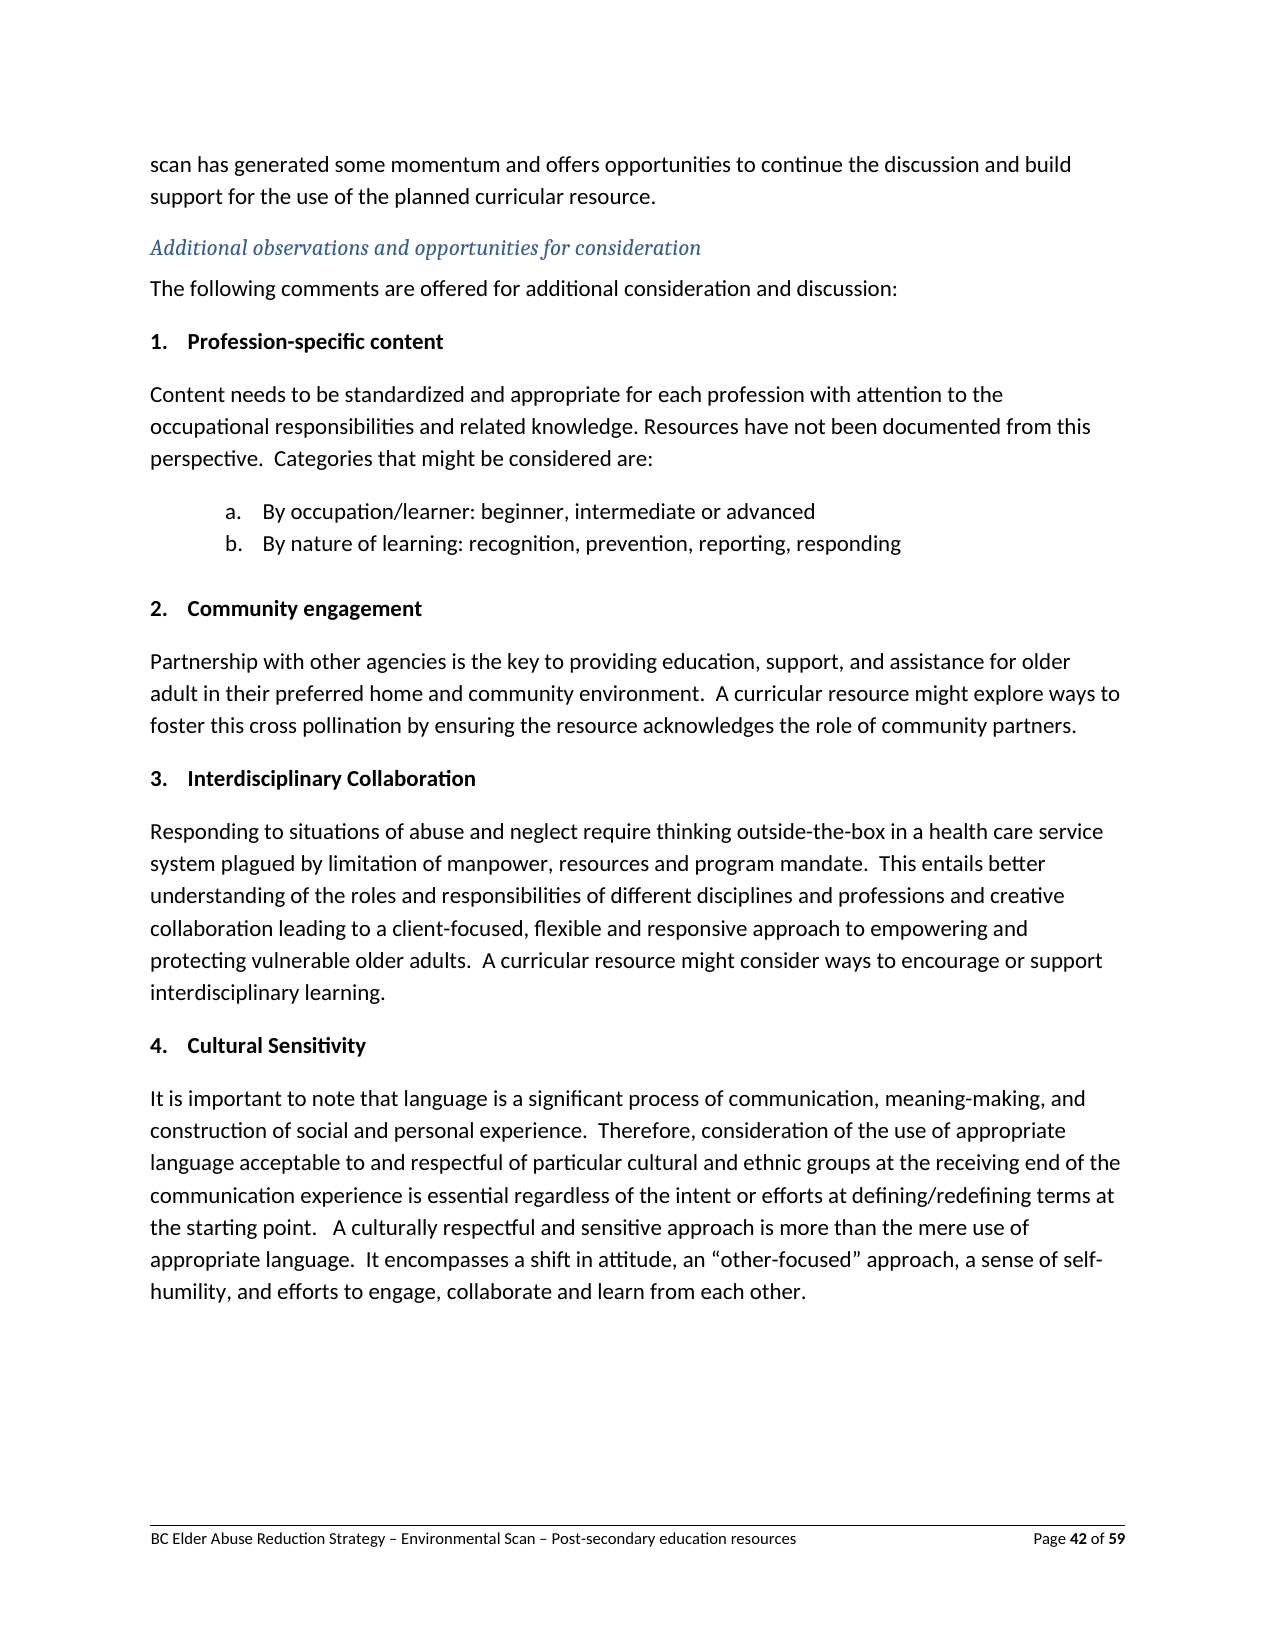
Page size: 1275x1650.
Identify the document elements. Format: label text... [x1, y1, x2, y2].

list Interdisciplinary Collaboration [150, 764, 1125, 792]
text The following comments are offered for additional consideration and discussion: [150, 274, 1125, 302]
text Responding to situations of abuse and neglect require thinking outside-the-box in a health care service system plagued by limitation of manpower, resources and program mandate. This entails better understanding of the roles and responsibilities of different disciplines and professions and creative collaboration leading to a client-focused, flexible and responsive approach to empowering and protecting vulnerable older adults. A curricular resource might consider ways to encourage or support interdisciplinary learning. [150, 817, 1125, 1006]
list Cultural Sensitivity [150, 1031, 1125, 1059]
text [150, 150, 1125, 210]
list By occupation/learner: beginner, intermediate or advanced [225, 497, 1125, 525]
text Content needs to be standardized and appropriate for each profession with attention to the occupational responsibilities and related knowledge. Resources have not been documented from this perspective. Categories that might be considered are: [150, 380, 1125, 472]
text Partnership with other agencies is the key to providing education, support, and assistance for older adult in their preferred home and community environment. A curricular resource might explore ways to foster this cross pollination by ensuring the resource acknowledges the role of community partners. [150, 647, 1125, 739]
text It is important to note that language is a significant process of communication, meaning-making, and construction of social and personal experience. Therefore, consideration of the use of appropriate language acceptable to and respectful of particular cultural and ethnic groups at the receiving end of the communication experience is essential regardless of the intent or efforts at defining/redefining terms at the starting point. A culturally respectful and sensitive approach is more than the mere use of appropriate language. It encompasses a shift in attitude, an “other-focused” approach, a sense of self-humility, and efforts to engage, collaborate and learn from each other. [150, 1084, 1125, 1305]
subtitle Additional observations and opportunities for consideration [150, 235, 1125, 262]
list By nature of learning: recognition, prevention, reporting, responding [225, 529, 1125, 557]
list Community engagement [150, 594, 1125, 622]
list Profession-specific content [150, 327, 1125, 355]
